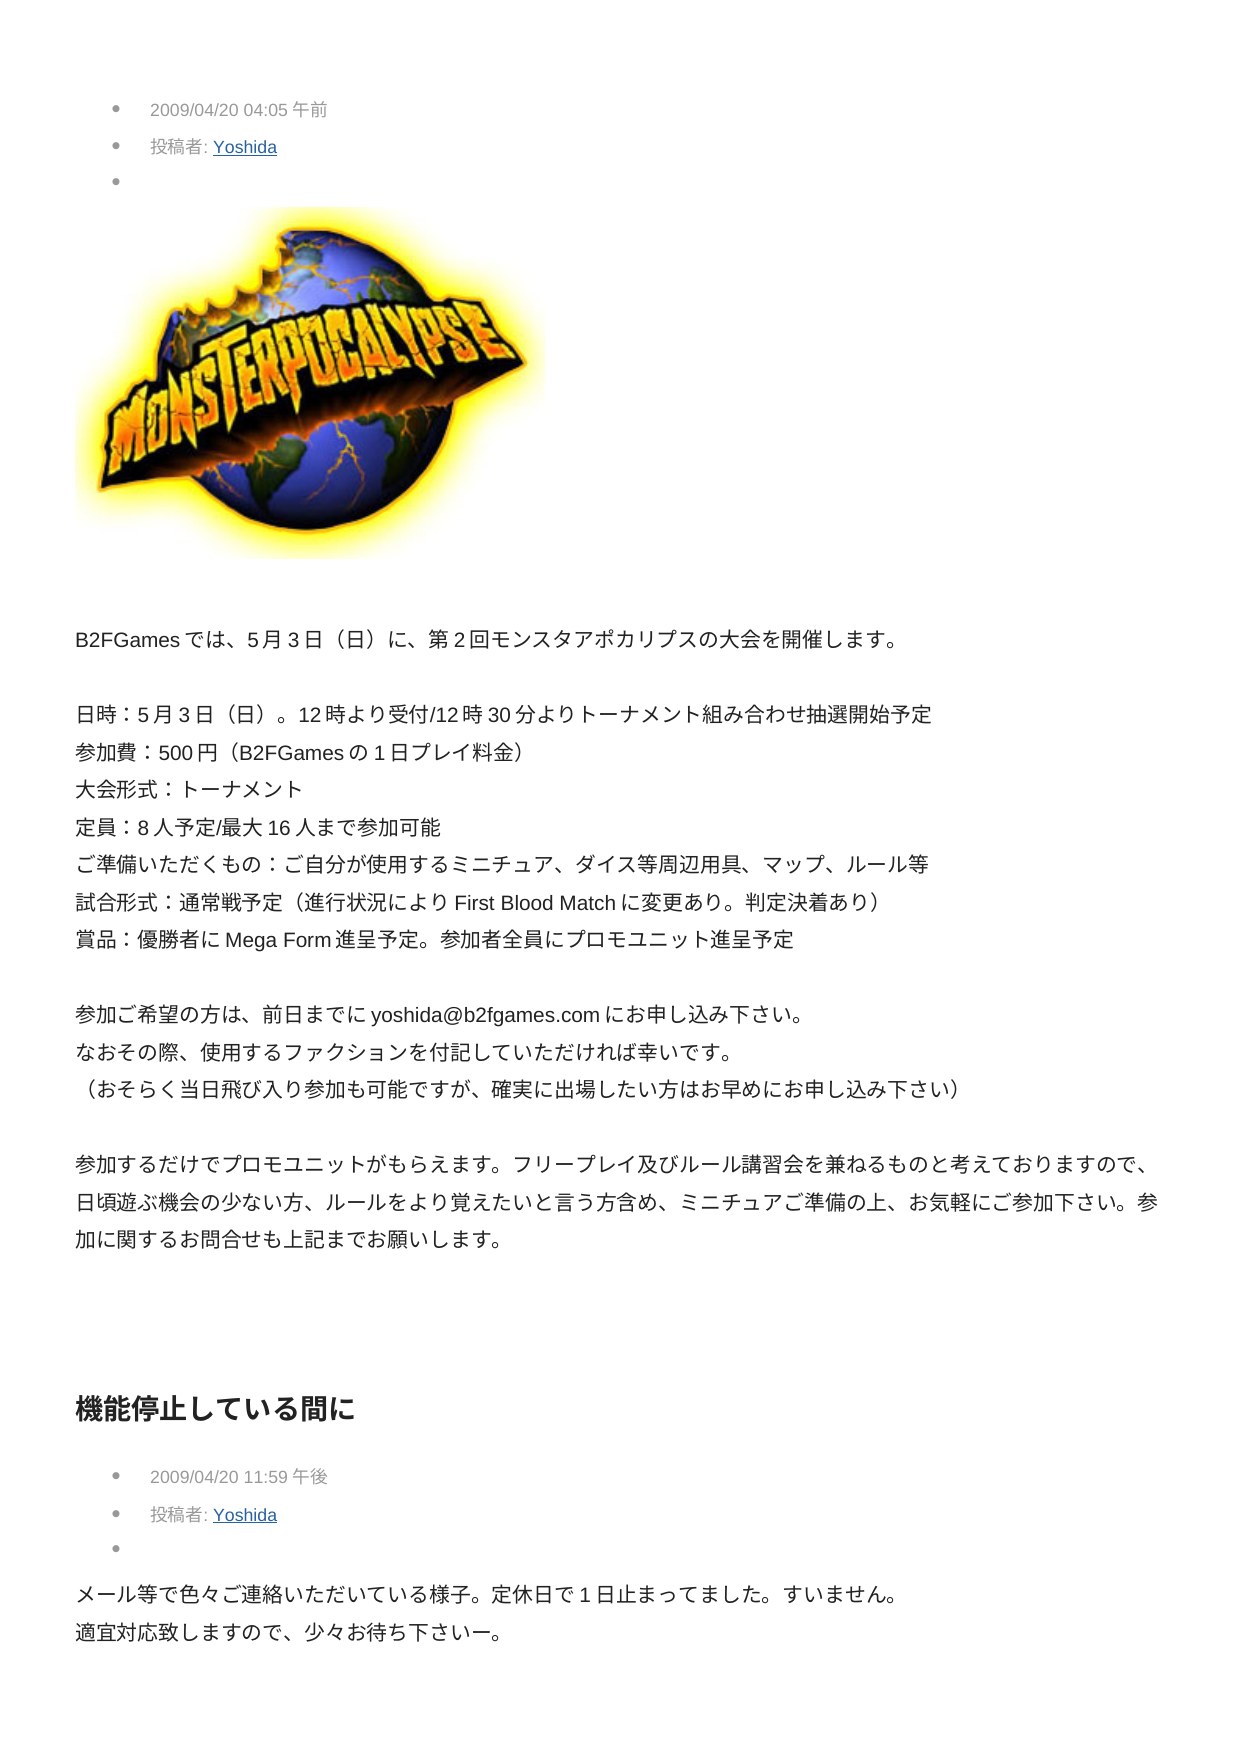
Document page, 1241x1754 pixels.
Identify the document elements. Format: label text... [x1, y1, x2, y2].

picture [75, 207, 546, 559]
list 投稿者: Yoshida [112, 1494, 1165, 1532]
list 2009/04/20 04:05 午前 [112, 89, 1165, 127]
list 2009/04/20 11:59 午後 [112, 1457, 1165, 1494]
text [75, 1575, 1165, 1650]
text 機能停止している間に [75, 1369, 1165, 1444]
text B2FGamesでは、5月3日（日）に、第2回モンスタアポカリプスの大会を開催します。 日時：5月3日（日）。12時より受付/12時30分よりトーナメント組み合わせ抽選開始予定 参加費：500円（B2FGamesの1日プレイ料金） 大会形式：トーナメント 定員：8人予定/最大16人まで参加可能 ご準備いただくもの：ご自分が使用するミニチュア、ダイス等周辺用具、マップ、ルール等 試合形式：通常戦予定（進行状況によりFirst Blood Matchに変更あり。判定決着あり） 賞品：優勝者にMega Form進呈予定。参加者全員にプロモユニット進呈予定 参加ご希望の方は、前日までにyoshida@b2fgames.comにお申し込み下さい。 なおその際、使用するファクションを付記していただければ幸いです。 （おそらく当日飛び入り参加も可能ですが、確実に出場したい方はお早めにお申し込み下さい） 参加するだけでプロモユニットがもらえます。フリープレイ及びルール講習会を兼ねるものと考えておりますので、日頃遊ぶ機会の少ない方、ルールをより覚えたいと言う方含め、ミニチュアご準備の上、お気軽にご参加下さい。参加に関するお問合せも上記までお願いします。 [75, 207, 1165, 1257]
list 投稿者: Yoshida [112, 127, 1165, 164]
